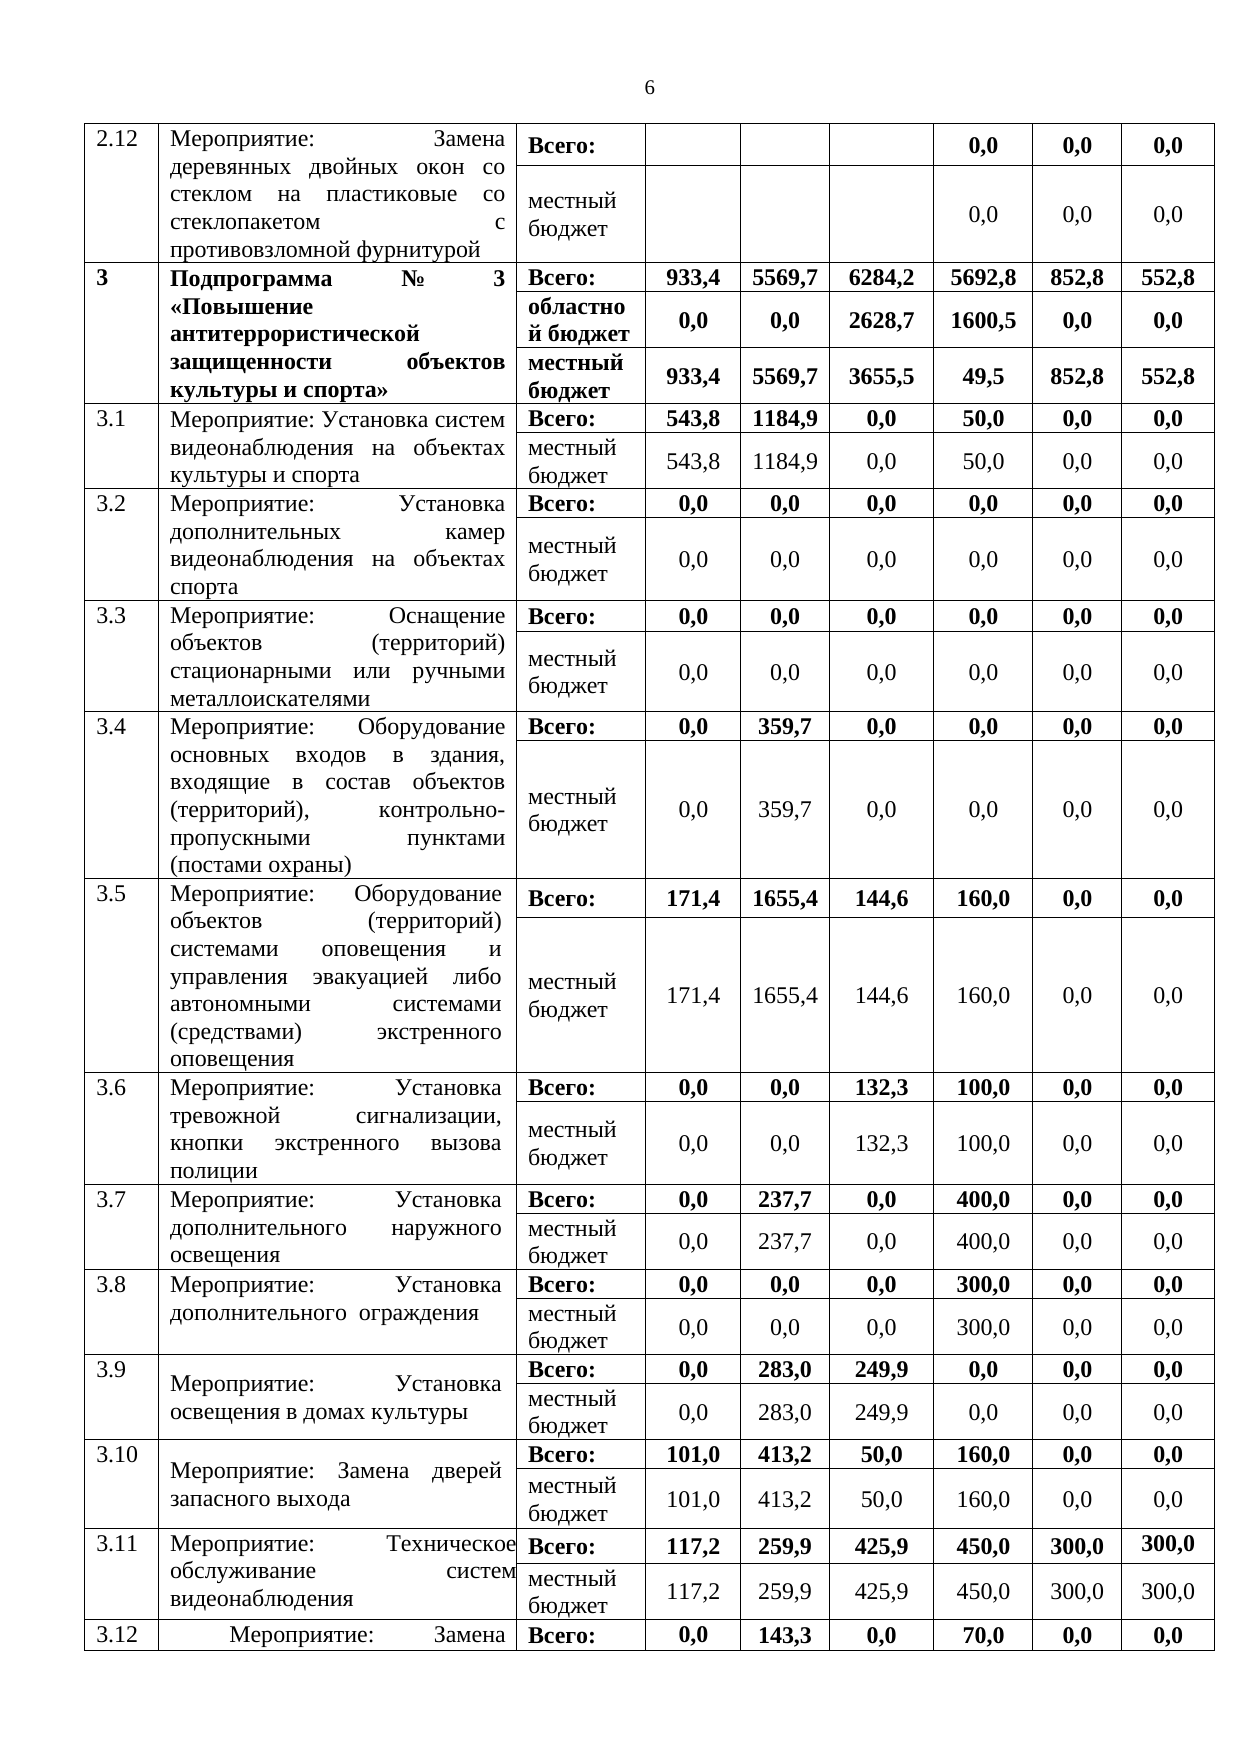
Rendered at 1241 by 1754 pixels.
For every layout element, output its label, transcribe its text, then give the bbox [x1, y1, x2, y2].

table_cell 543,8 [646, 404, 740, 432]
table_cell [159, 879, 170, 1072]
table_cell 0,0 [1033, 879, 1121, 917]
table_cell местный бюджет [517, 1214, 645, 1269]
table_cell 852,8 [1033, 263, 1121, 291]
table_cell 3.1 [85, 404, 158, 488]
table_cell Мероприятие: Установка систем видеонаблюдения на объектах культуры и спорта [159, 404, 516, 488]
table_cell [830, 124, 933, 165]
table_cell 0,0 [1033, 124, 1121, 165]
table_cell Всего: [517, 404, 645, 432]
table_cell 117,2 [646, 1529, 740, 1563]
table_cell Всего: [517, 1073, 645, 1101]
table_cell местный бюджет [517, 348, 645, 403]
table_cell 0,0 [934, 166, 1032, 262]
table_cell 300,0 [934, 1299, 1032, 1354]
table_cell 0,0 [1122, 433, 1214, 488]
table_cell 0,0 [1122, 1440, 1214, 1468]
table_cell 0,0 [646, 1214, 740, 1269]
table_cell 6284,2 [830, 263, 933, 291]
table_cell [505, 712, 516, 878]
table_cell 359,7 [741, 741, 829, 878]
table_cell 0,0 [1122, 601, 1214, 631]
table_cell 5569,7 [741, 263, 829, 291]
table_cell Всего: [517, 712, 645, 740]
table_cell местный бюджет [517, 741, 645, 878]
table_cell местный бюджет [517, 1299, 645, 1354]
table_cell 0,0 [1033, 489, 1121, 517]
table_cell 0,0 [934, 1384, 1032, 1439]
table_cell 400,0 [934, 1185, 1032, 1212]
table_cell 0,0 [646, 489, 740, 517]
table_cell 0,0 [830, 712, 933, 740]
table_cell 0,0 [830, 1620, 933, 1649]
table_cell 300,0 [1033, 1564, 1121, 1619]
table_cell 2.12 [85, 124, 158, 262]
table_cell 117,2 [646, 1564, 740, 1619]
table_cell 0,0 [1122, 1270, 1214, 1298]
table_cell 0,0 [1033, 1270, 1121, 1298]
table_cell 50,0 [934, 404, 1032, 432]
table_cell 0,0 [741, 518, 829, 600]
table_cell 933,4 [646, 263, 740, 291]
table_cell 0,0 [646, 292, 740, 347]
table_cell 2628,7 [830, 292, 933, 347]
table_cell 160,0 [934, 1440, 1032, 1468]
table_cell 0,0 [646, 1384, 740, 1439]
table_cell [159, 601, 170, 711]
table_cell 0,0 [646, 1355, 740, 1383]
table_cell [741, 166, 829, 262]
table_cell 144,6 [830, 918, 933, 1072]
table_cell 413,2 [741, 1440, 829, 1468]
table_cell 0,0 [1033, 1355, 1121, 1383]
table_cell местный бюджет [517, 1102, 645, 1183]
table_cell 0,0 [830, 489, 933, 517]
table_cell 1655,4 [741, 918, 829, 1072]
table_cell 3.8 [85, 1270, 158, 1354]
table_cell 3.12 [85, 1620, 158, 1649]
table_cell Мероприятие: Техническое обслуживание систем видеонаблюдения [159, 1529, 516, 1619]
table_cell 100,0 [934, 1073, 1032, 1101]
table_cell 143,3 [741, 1620, 829, 1649]
table_cell 300,0 [1033, 1529, 1121, 1563]
table_cell 0,0 [646, 1620, 740, 1649]
table_cell 1655,4 [741, 879, 829, 917]
table_cell 300,0 [934, 1270, 1032, 1298]
table_cell 552,8 [1122, 263, 1214, 291]
table_cell Всего: [517, 1620, 645, 1649]
table_cell 0,0 [646, 1270, 740, 1298]
table_cell 0,0 [1033, 1102, 1121, 1183]
table_cell 132,3 [830, 1073, 933, 1101]
table_cell Подпрограмма № 3 «Повышение антитеррористической защищенности объектов культуры и спорта» [159, 263, 516, 403]
table_cell 0,0 [934, 489, 1032, 517]
table_cell 0,0 [1033, 166, 1121, 262]
table_cell 100,0 [934, 1102, 1032, 1183]
table_cell Всего: [517, 1440, 645, 1468]
table_cell 237,7 [741, 1185, 829, 1212]
table_cell Мероприятие: Замена деревянных двойных окон со стеклом на пластиковые со стеклопакетом с противовзломной фурнитурой [159, 124, 516, 262]
table_cell 3.6 [85, 1073, 158, 1183]
table_cell 0,0 [1122, 1214, 1214, 1269]
table_cell 0,0 [1033, 1620, 1121, 1649]
table_cell 552,8 [1122, 348, 1214, 403]
table_cell Мероприятие: Замена дверей запасного выхода [159, 1440, 516, 1528]
table_cell 0,0 [1122, 1299, 1214, 1354]
table_cell 0,0 [830, 518, 933, 600]
table_cell 283,0 [741, 1384, 829, 1439]
table_cell 259,9 [741, 1529, 829, 1563]
table_cell 0,0 [646, 601, 740, 631]
table_cell 0,0 [830, 1270, 933, 1298]
table_cell 171,4 [646, 879, 740, 917]
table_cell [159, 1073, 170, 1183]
table_cell [646, 124, 740, 165]
table_cell 0,0 [1122, 489, 1214, 517]
table_cell 0,0 [741, 601, 829, 631]
table_cell 0,0 [1033, 433, 1121, 488]
table_cell 1184,9 [741, 404, 829, 432]
table_cell 0,0 [830, 1214, 933, 1269]
table_cell 0,0 [1033, 712, 1121, 740]
table_cell 543,8 [646, 433, 740, 488]
table_cell 132,3 [830, 1102, 933, 1183]
table_cell 0,0 [646, 1299, 740, 1354]
table_cell 0,0 [646, 1185, 740, 1212]
table_cell 160,0 [934, 1469, 1032, 1528]
table_cell 0,0 [1122, 1620, 1214, 1649]
table_cell местный бюджет [517, 918, 645, 1072]
table_cell 0,0 [1033, 404, 1121, 432]
table_cell 0,0 [741, 1073, 829, 1101]
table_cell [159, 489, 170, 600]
table_cell местный бюджет [517, 632, 645, 711]
table_cell местный бюджет [517, 1469, 645, 1528]
table_cell 0,0 [1033, 1073, 1121, 1101]
table_cell [830, 166, 933, 262]
table_cell 0,0 [1122, 1102, 1214, 1183]
table_cell Всего: [517, 879, 645, 917]
table_cell 300,0 [1122, 1564, 1214, 1619]
table_cell 144,6 [830, 879, 933, 917]
table_cell 0,0 [934, 741, 1032, 878]
table_cell 0,0 [741, 1299, 829, 1354]
table_cell 0,0 [1033, 1214, 1121, 1269]
table_cell Мероприятие: Установка дополнительного наружного освещения [159, 1185, 516, 1269]
table_cell 0,0 [1122, 741, 1214, 878]
table_cell 0,0 [1033, 1440, 1121, 1468]
table_cell 160,0 [934, 918, 1032, 1072]
table_cell 0,0 [646, 632, 740, 711]
table_cell 450,0 [934, 1529, 1032, 1563]
table_cell 0,0 [1033, 741, 1121, 878]
table_cell 3.7 [85, 1185, 158, 1269]
table_cell 0,0 [1033, 918, 1121, 1072]
table_cell 0,0 [741, 292, 829, 347]
table_cell 0,0 [934, 632, 1032, 711]
table_cell 0,0 [1122, 1355, 1214, 1383]
table_cell 0,0 [741, 1102, 829, 1183]
table_cell 933,4 [646, 348, 740, 403]
table_cell 1600,5 [934, 292, 1032, 347]
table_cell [159, 1620, 516, 1649]
table_cell 3.4 [85, 712, 158, 878]
table_cell 5569,7 [741, 348, 829, 403]
table_cell [646, 166, 740, 262]
table_cell 101,0 [646, 1469, 740, 1528]
table_cell 249,9 [830, 1384, 933, 1439]
table_cell 0,0 [1122, 879, 1214, 917]
table_cell 3.5 [85, 879, 158, 1072]
table_cell 0,0 [1033, 292, 1121, 347]
table_cell 0,0 [830, 404, 933, 432]
table_cell 0,0 [1122, 166, 1214, 262]
table_cell Всего: [517, 124, 645, 165]
table_cell 0,0 [830, 741, 933, 878]
table_cell 425,9 [830, 1529, 933, 1563]
table_cell 0,0 [1122, 918, 1214, 1072]
table_cell областной бюджет [517, 292, 645, 347]
table_cell 70,0 [934, 1620, 1032, 1649]
table_cell 3.11 [85, 1529, 158, 1619]
table_cell 0,0 [1033, 1299, 1121, 1354]
table_cell [741, 124, 829, 165]
table_cell 0,0 [830, 601, 933, 631]
table_cell 0,0 [646, 741, 740, 878]
table_cell 0,0 [646, 712, 740, 740]
table_cell 0,0 [1122, 632, 1214, 711]
table_cell 0,0 [1033, 1469, 1121, 1528]
table_cell 0,0 [830, 433, 933, 488]
table_cell 0,0 [934, 124, 1032, 165]
table_cell 249,9 [830, 1355, 933, 1383]
table_cell Всего: [517, 489, 645, 517]
table_cell местный бюджет [517, 1384, 645, 1439]
table_cell 171,4 [646, 918, 740, 1072]
table_cell 0,0 [741, 1270, 829, 1298]
table_cell 3655,5 [830, 348, 933, 403]
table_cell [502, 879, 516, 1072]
table_cell Всего: [517, 263, 645, 291]
table_cell местный бюджет [517, 166, 645, 262]
table_cell 0,0 [646, 518, 740, 600]
table_cell 0,0 [1122, 1384, 1214, 1439]
table_cell 49,5 [934, 348, 1032, 403]
table_cell 0,0 [830, 1299, 933, 1354]
table_cell Всего: [517, 1529, 645, 1563]
table_cell 237,7 [741, 1214, 829, 1269]
table_cell 50,0 [830, 1469, 933, 1528]
table_cell 0,0 [1033, 518, 1121, 600]
table_cell 0,0 [1122, 1073, 1214, 1101]
table_cell 3.10 [85, 1440, 158, 1528]
table_cell 3.2 [85, 489, 158, 600]
table_cell 0,0 [1122, 124, 1214, 165]
table_cell 283,0 [741, 1355, 829, 1383]
table_cell 0,0 [830, 1185, 933, 1212]
table_cell 0,0 [1033, 601, 1121, 631]
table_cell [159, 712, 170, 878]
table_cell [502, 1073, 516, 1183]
table_cell 50,0 [830, 1440, 933, 1468]
table_cell 0,0 [1033, 1185, 1121, 1212]
table_cell 0,0 [934, 1355, 1032, 1383]
table_cell Всего: [517, 1185, 645, 1212]
table_cell 0,0 [646, 1073, 740, 1101]
table_cell 0,0 [934, 518, 1032, 600]
table_cell 0,0 [934, 601, 1032, 631]
table_cell Всего: [517, 601, 645, 631]
table_cell 50,0 [934, 433, 1032, 488]
table_cell 0,0 [1122, 404, 1214, 432]
table_cell 259,9 [741, 1564, 829, 1619]
table_cell 852,8 [1033, 348, 1121, 403]
table_cell 450,0 [934, 1564, 1032, 1619]
table_cell 0,0 [1122, 712, 1214, 740]
table_cell 0,0 [1122, 1185, 1214, 1212]
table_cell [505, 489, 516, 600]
table_cell 300,0 [1122, 1529, 1214, 1563]
table_cell местный бюджет [517, 433, 645, 488]
table_cell 0,0 [1122, 518, 1214, 600]
table_cell Мероприятие: Установка дополнительного ограждения [159, 1270, 516, 1354]
table_cell 0,0 [1122, 1469, 1214, 1528]
table_cell 0,0 [741, 632, 829, 711]
table_cell 1184,9 [741, 433, 829, 488]
table_cell 3.3 [85, 601, 158, 711]
table_cell Всего: [517, 1270, 645, 1298]
table_cell 0,0 [1033, 632, 1121, 711]
table_cell 160,0 [934, 879, 1032, 917]
table_cell 425,9 [830, 1564, 933, 1619]
table_cell 0,0 [934, 712, 1032, 740]
table_cell 413,2 [741, 1469, 829, 1528]
table_cell 0,0 [830, 632, 933, 711]
table_cell 101,0 [646, 1440, 740, 1468]
table_cell 0,0 [646, 1102, 740, 1183]
table_cell 3 [85, 263, 158, 403]
table_cell местный бюджет [517, 518, 645, 600]
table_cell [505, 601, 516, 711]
table_cell Всего: [517, 1355, 645, 1383]
table_cell 400,0 [934, 1214, 1032, 1269]
table_cell 0,0 [1033, 1384, 1121, 1439]
table_cell 0,0 [741, 489, 829, 517]
table_cell 359,7 [741, 712, 829, 740]
table_cell местный бюджет [517, 1564, 645, 1619]
table_cell Мероприятие: Установка освещения в домах культуры [159, 1355, 516, 1439]
table_cell 5692,8 [934, 263, 1032, 291]
table_cell 3.9 [85, 1355, 158, 1439]
table_cell 0,0 [1122, 292, 1214, 347]
